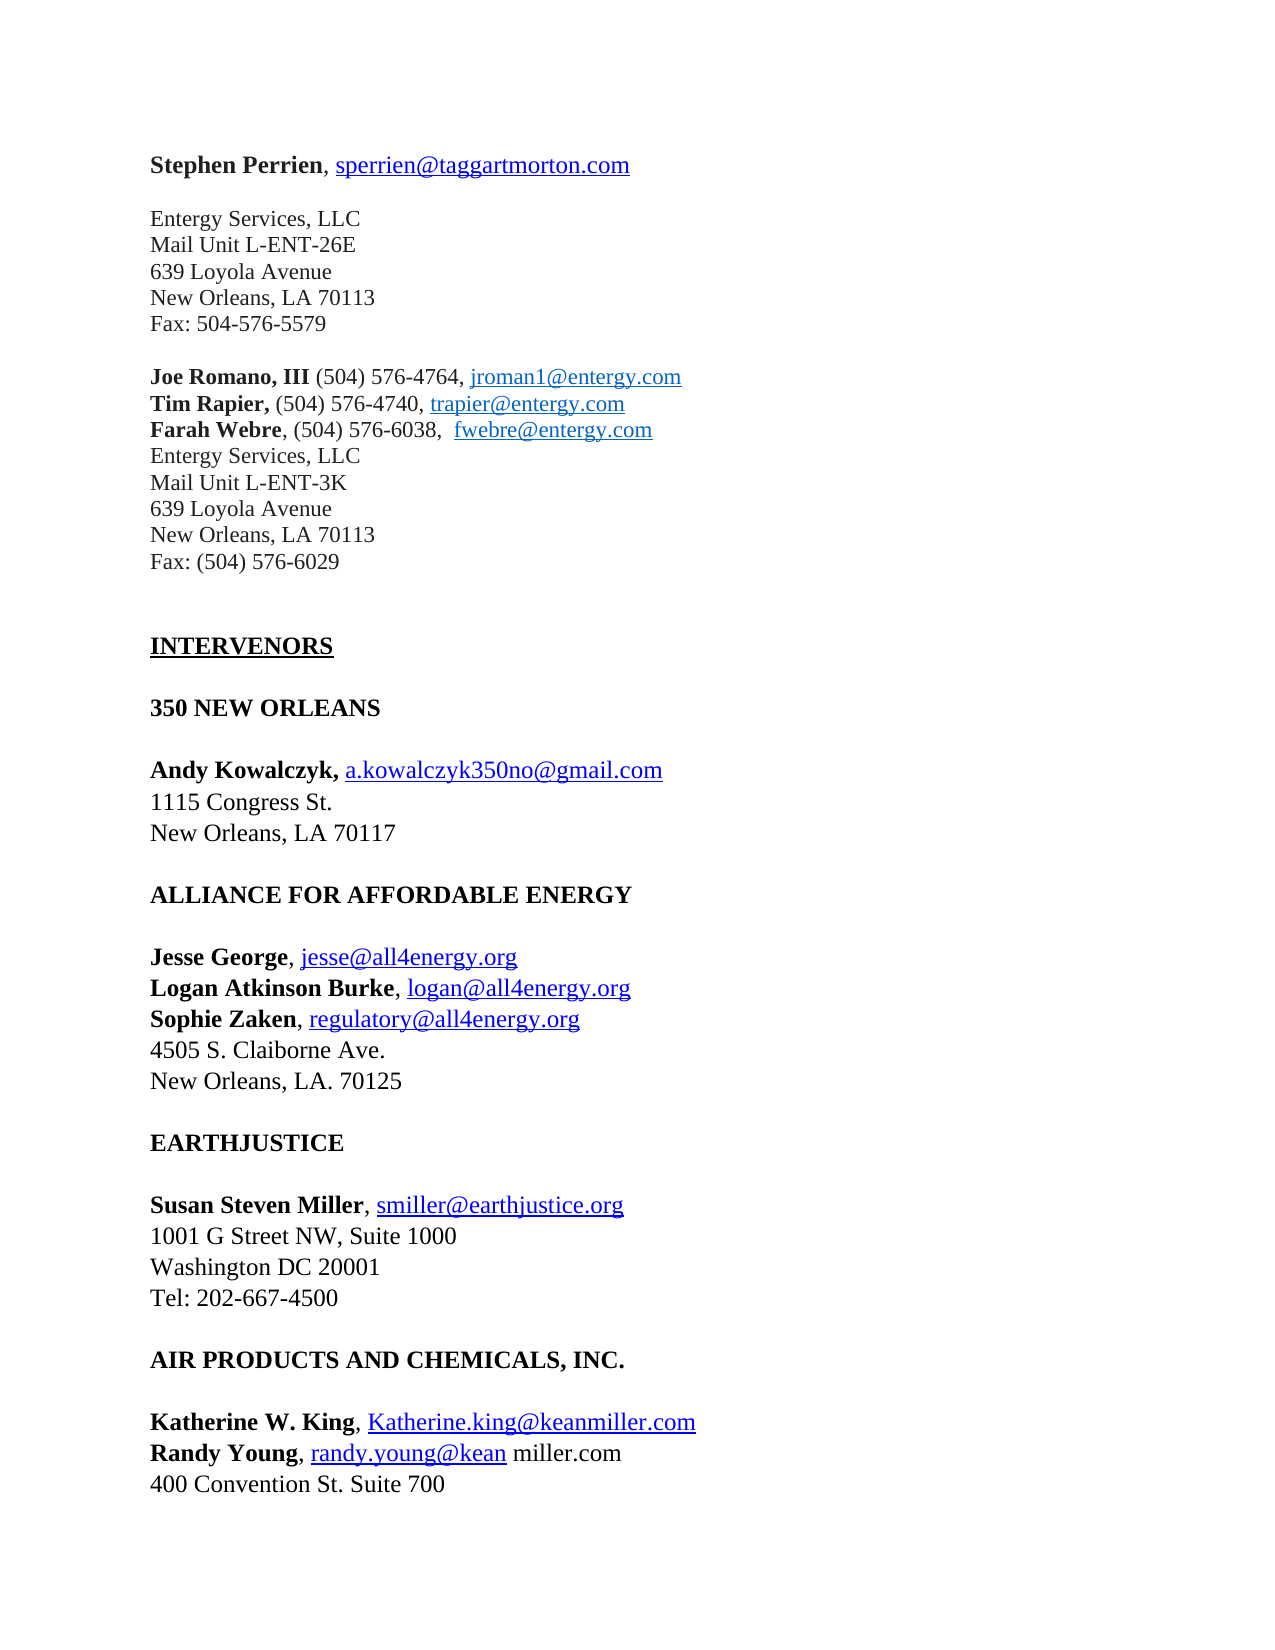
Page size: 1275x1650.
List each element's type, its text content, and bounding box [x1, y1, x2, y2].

text Andy Kowalczyk, a.kowalczyk350no@gmail.com [150, 756, 1125, 784]
text 1001 G Street NW, Suite 1000 [150, 1221, 1125, 1250]
text New Orleans, LA 70113 [150, 284, 1125, 311]
text Entergy Services, LLC [150, 205, 1125, 231]
text Logan Atkinson Burke, logan@all4energy.org [150, 973, 1125, 1002]
text 1115 Congress St. [150, 787, 1125, 815]
text ALLIANCE FOR AFFORDABLE ENERGY [150, 880, 1125, 908]
text Farah Webre, (504) 576-6038, fwebre@entergy.com [150, 416, 1125, 442]
text New Orleans, LA 70117 [150, 818, 1125, 846]
text Fax: (504) 576-6029 [150, 548, 1125, 574]
text Mail Unit L-ENT-3K [150, 469, 1125, 495]
text Randy Young, randy.young@kean miller.com [150, 1438, 1125, 1467]
text Joe Romano, III (504) 576-4764, jroman1@entergy.com [150, 363, 1125, 389]
text Jesse George, jesse@all4energy.org [150, 942, 1125, 971]
text Washington DC 20001 [150, 1252, 1125, 1281]
text EARTHJUSTICE [150, 1128, 1125, 1157]
text Tim Rapier, (504) 576-4740, trapier@entergy.com [150, 389, 1125, 416]
text 4505 S. Claiborne Ave. [150, 1035, 1125, 1064]
text 639 Loyola Avenue [150, 258, 1125, 284]
text New Orleans, LA. 70125 [150, 1066, 1125, 1095]
text Susan Steven Miller, smiller@earthjustice.org [150, 1190, 1125, 1219]
text 400 Convention St. Suite 700 [150, 1469, 1125, 1498]
text Entergy Services, LLC [150, 442, 1125, 469]
text New Orleans, LA 70113 [150, 521, 1125, 548]
text Stephen Perrien, sperrien@taggartmorton.com [150, 150, 1125, 179]
text AIR PRODUCTS AND CHEMICALS, INC. [150, 1345, 1125, 1374]
text Tel: 202-667-4500 [150, 1283, 1125, 1312]
text Katherine W. King, Katherine.king@keanmiller.com [150, 1407, 1125, 1436]
text INTERVENORS [150, 631, 1125, 660]
text Fax: 504-576-5579 [150, 311, 1125, 337]
text Mail Unit L-ENT-26E [150, 231, 1125, 258]
text Sophie Zaken, regulatory@all4energy.org [150, 1004, 1125, 1033]
text 350 NEW ORLEANS [150, 693, 1125, 722]
text 639 Loyola Avenue [150, 495, 1125, 521]
